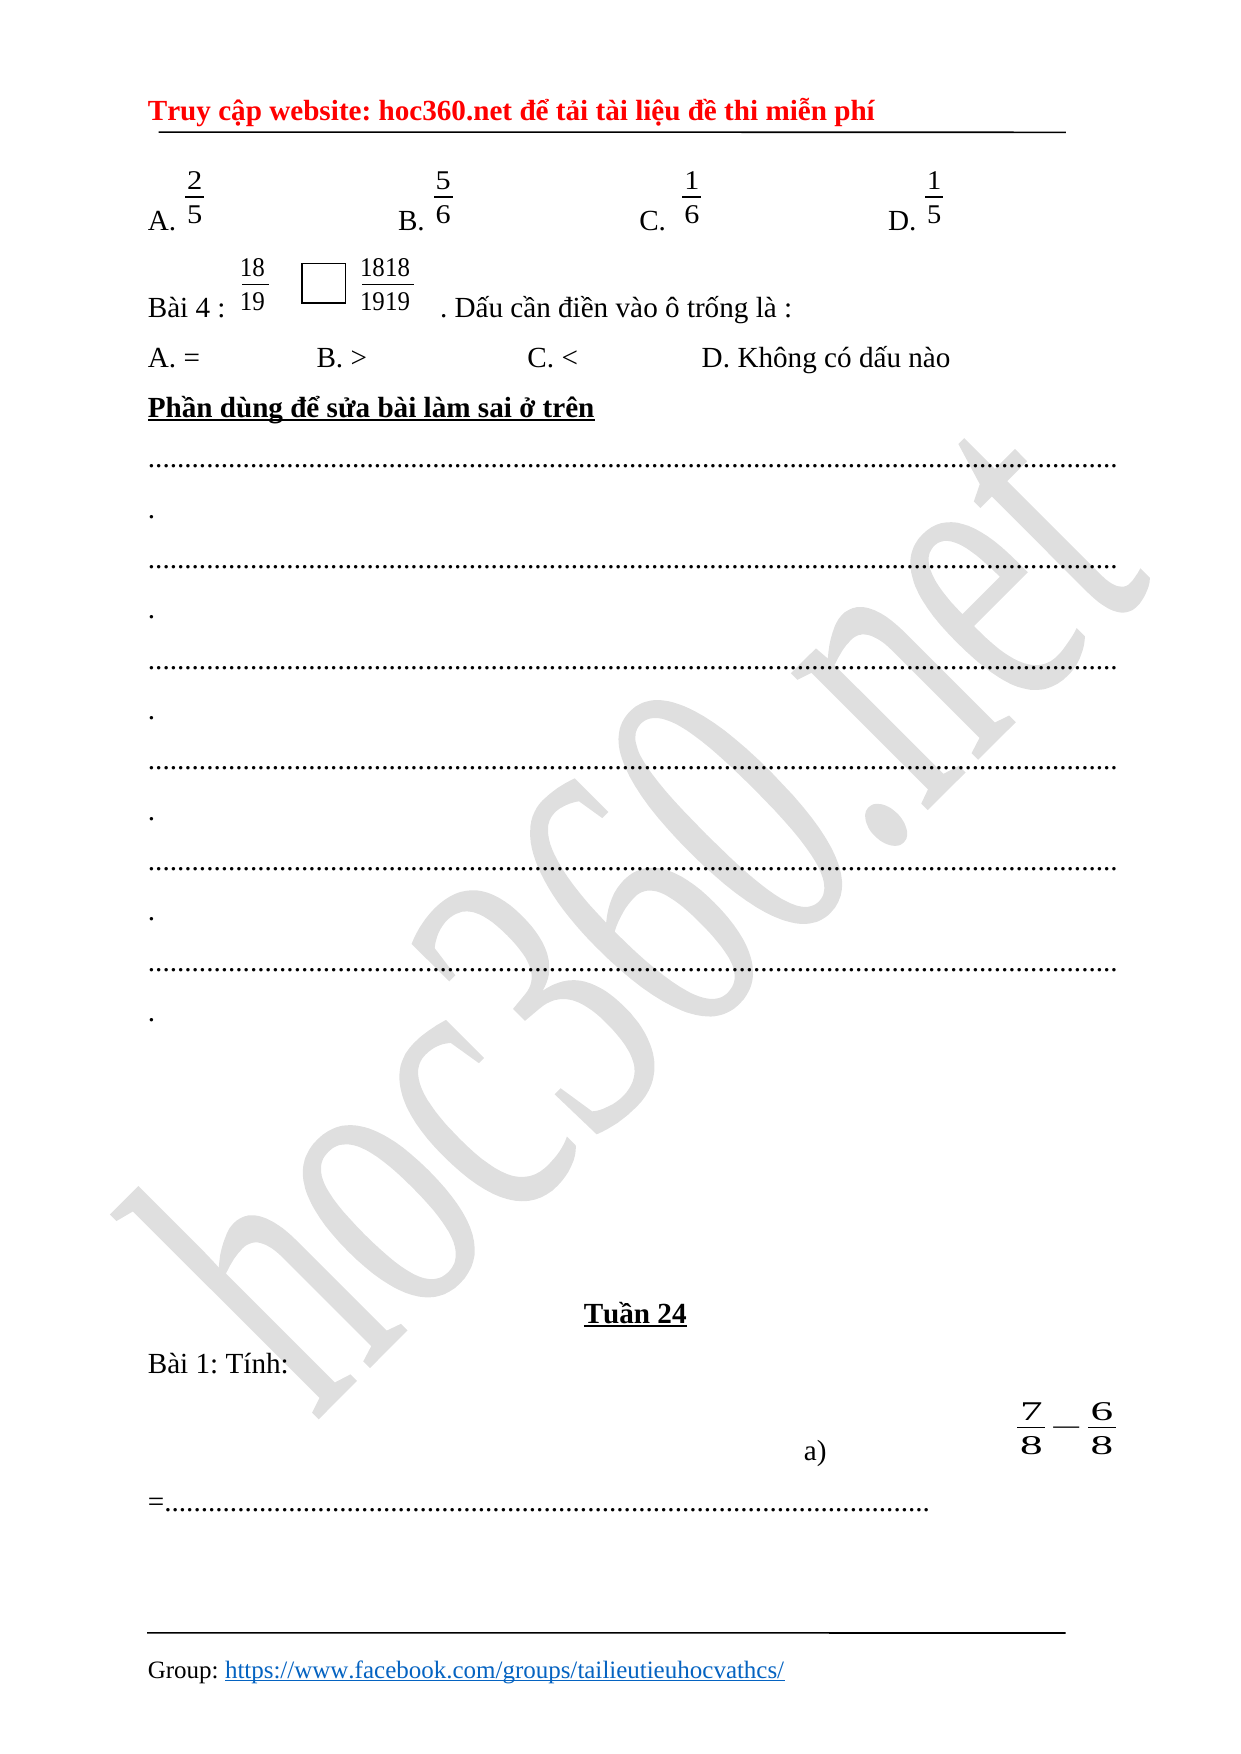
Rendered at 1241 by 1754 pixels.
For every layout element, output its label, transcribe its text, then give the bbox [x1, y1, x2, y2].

text ...................................................................................................................................... [148, 843, 1122, 927]
text ...................................................................................................................................... [148, 944, 1122, 1028]
text a) =......................................................................................................... [148, 1397, 1122, 1517]
text Tuần 24 [148, 1296, 1122, 1329]
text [148, 441, 1122, 524]
text ...................................................................................................................................... [148, 742, 1122, 826]
text Phần dùng để sửa bài làm sai ở trên [148, 390, 1122, 424]
text A. B. C. D. [148, 166, 1122, 236]
text A. = B. > C. < D. Không có dấu nào [148, 340, 1122, 373]
text Bài 1: Tính: [148, 1346, 1122, 1380]
text ...................................................................................................................................... [148, 642, 1122, 726]
text Bài 4 : . Dấu cần điền vào ô trống là : [148, 253, 1122, 323]
text ...................................................................................................................................... [148, 541, 1122, 625]
